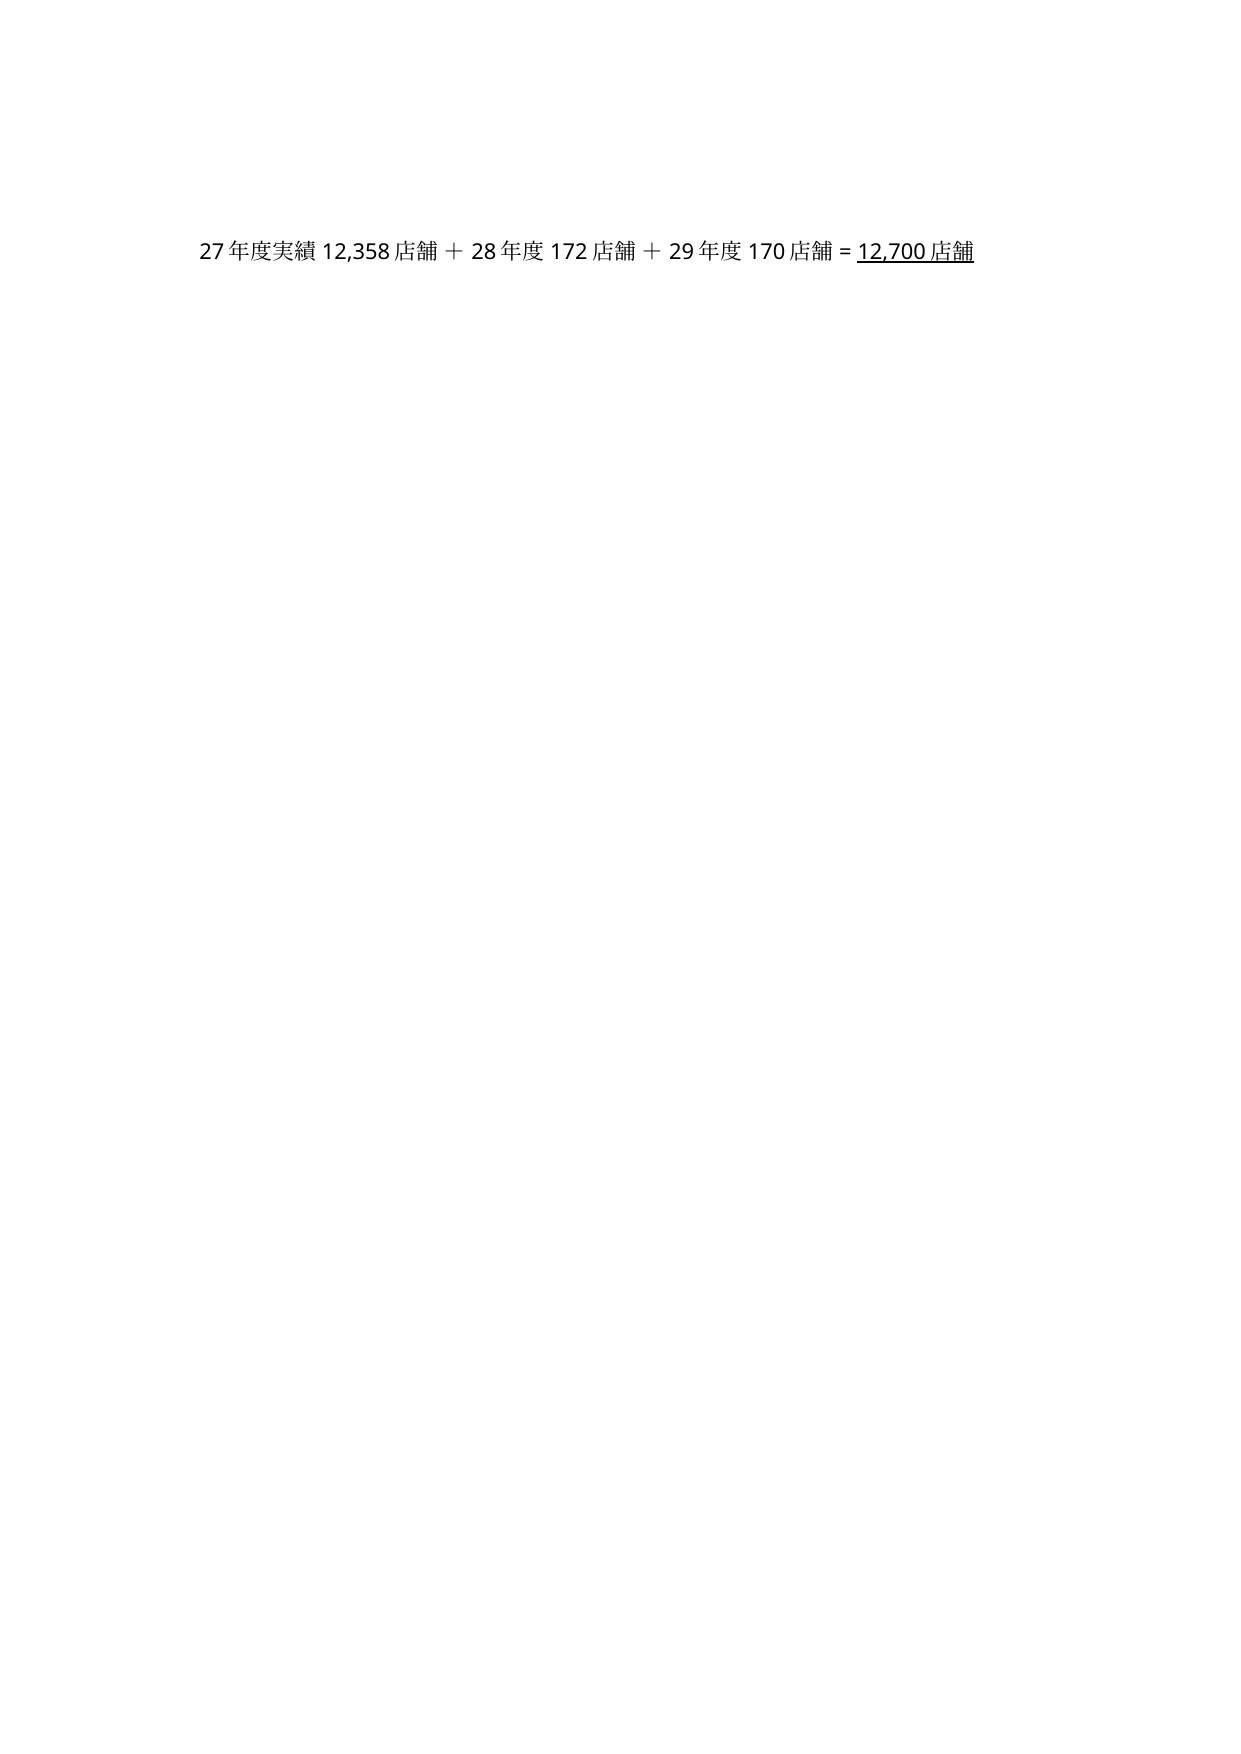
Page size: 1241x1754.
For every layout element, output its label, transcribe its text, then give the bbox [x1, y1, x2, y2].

text 27年度実績 12,358店舗 ＋ 28年度 172店舗 ＋ 29年度 170店舗 = 12,700店舗 [177, 231, 1063, 269]
